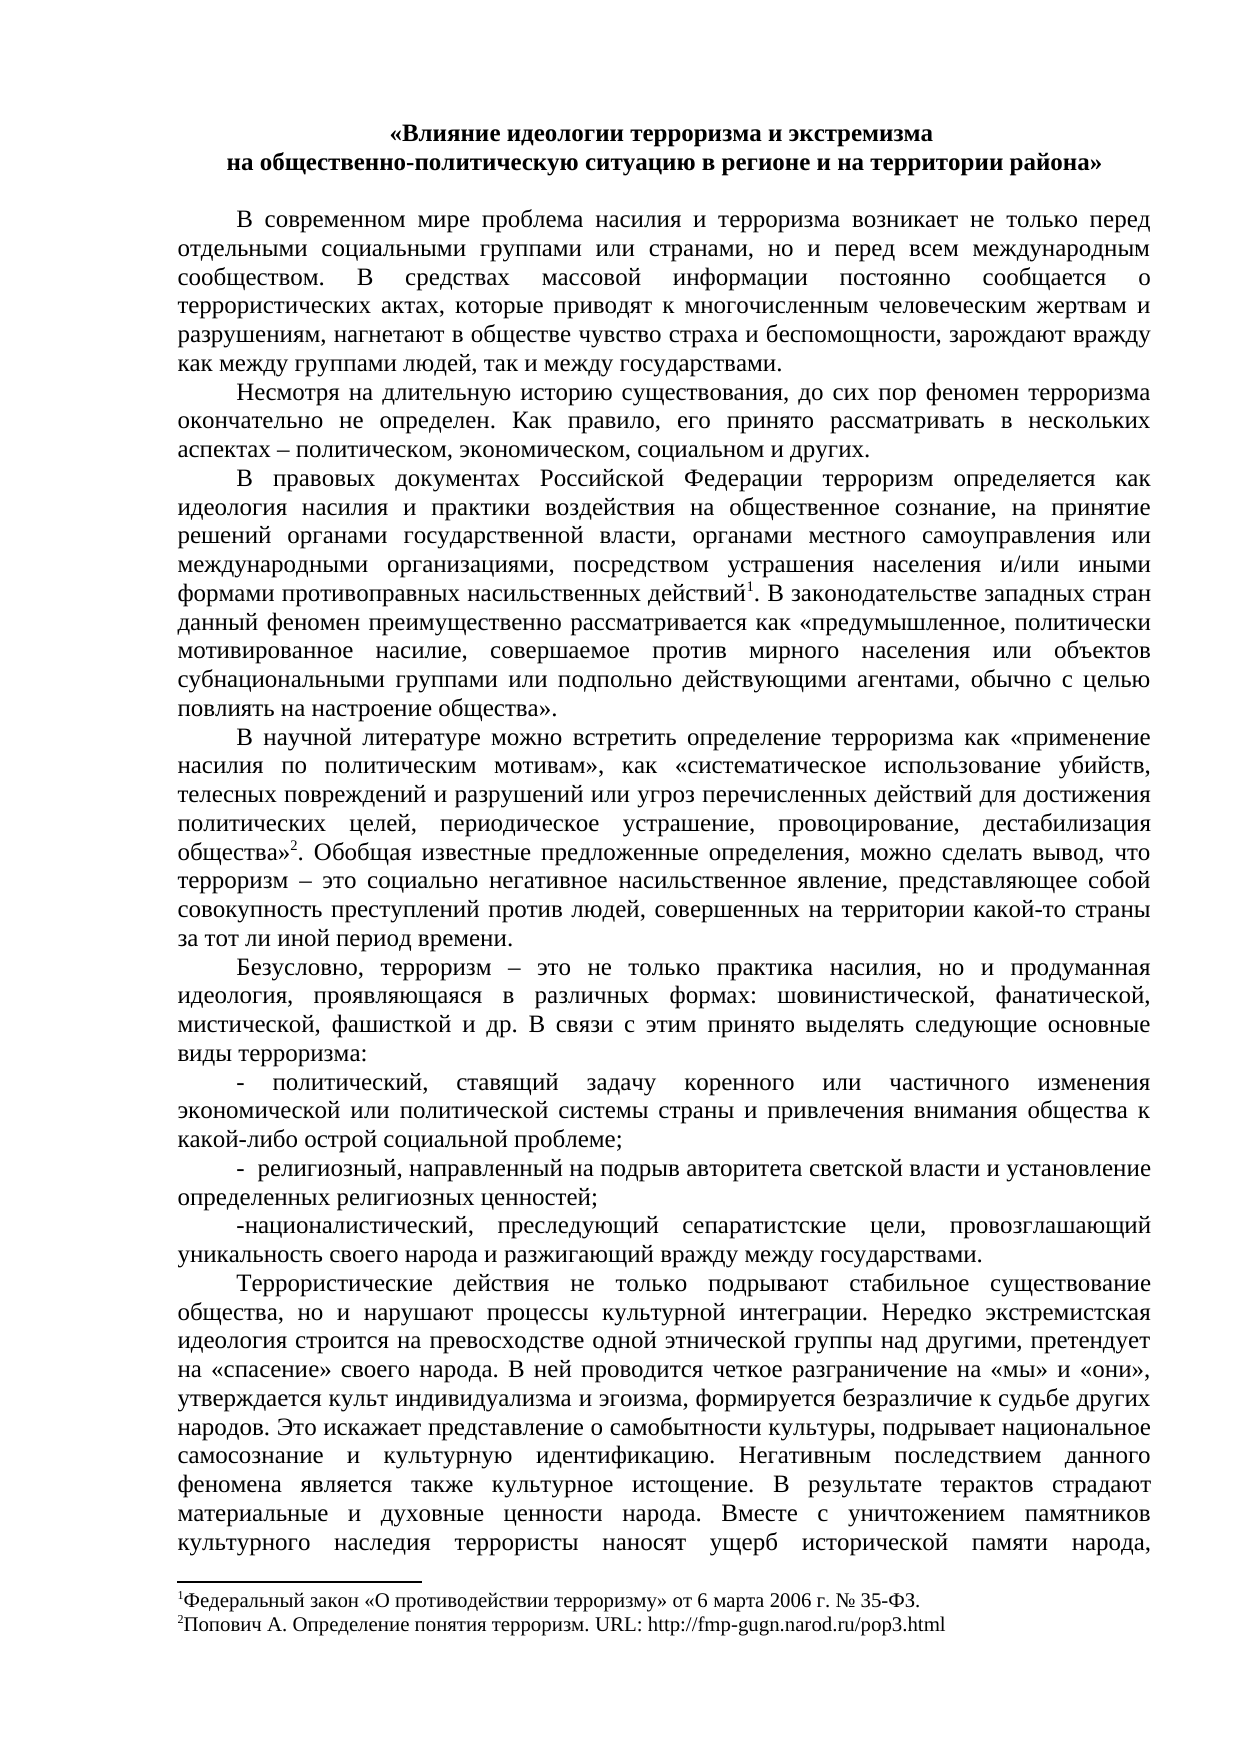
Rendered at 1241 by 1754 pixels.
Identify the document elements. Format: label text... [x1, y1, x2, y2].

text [177, 1268, 1152, 1556]
text Несмотря на длительную историю существования, до сих пор феномен терроризма окончательно не определен. Как правило, его принято рассматривать в нескольких аспектах – политическом, экономическом, социальном и других. [177, 377, 1152, 463]
text Безусловно, терроризм – это не только практика насилия, но и продуманная идеология, проявляющаяся в различных формах: шовинистической, фанатической, мистической, фашисткой и др. В связи с этим принято выделять следующие основные виды терроризма: [177, 952, 1152, 1067]
text В современном мире проблема насилия и терроризма возникает не только перед отдельными социальными группами или странами, но и перед всем международным сообществом. В средствах массовой информации постоянно сообщается о террористических актах, которые приводят к многочисленным человеческим жертвам и разрушениям, нагнетают в обществе чувство страха и беспомощности, зарождают вражду как между группами людей, так и между государствами. [177, 204, 1152, 377]
text - политический, ставящий задачу коренного или частичного изменения экономической или политической системы страны и привлечения внимания общества к какой-либо острой социальной проблеме; [177, 1067, 1152, 1153]
text -националистический, преследующий сепаратистские цели, провозглашающий уникальность своего народа и разжигающий вражду между государствами. [177, 1211, 1152, 1268]
text В правовых документах Российской Федерации терроризм определяется как идеология насилия и практики воздействия на общественное сознание, на принятие решений органами государственной власти, органами местного самоуправления или международными организациями, посредством устрашения населения и/или иными формами противоправных насильственных действий. В законодательстве западных стран данный феномен преимущественно рассматривается как «предумышленное, политически мотивированное насилие, совершаемое против мирного населения или объектов субнациональными группами или подпольно действующими агентами, обычно с целью повлиять на настроение общества». [177, 463, 1152, 722]
text В научной литературе можно встретить определение терроризма как «применение насилия по политическим мотивам», как «систематическое использование убийств, телесных повреждений и разрушений или угроз перечисленных действий для достижения политических целей, периодическое устрашение, провоцирование, дестабилизация общества». Обобщая известные предложенные определения, можно сделать вывод, что терроризм – это социально негативное насильственное явление, представляющее собой совокупность преступлений против людей, совершенных на территории какой-то страны за тот ли иной период времени. [177, 722, 1152, 952]
text «Влияние идеологии терроризма и экстремизма на общественно-политическую ситуацию в регионе и на территории района» [177, 118, 1152, 176]
text - религиозный, направленный на подрыв авторитета светской власти и установление определенных религиозных ценностей; [177, 1153, 1152, 1211]
